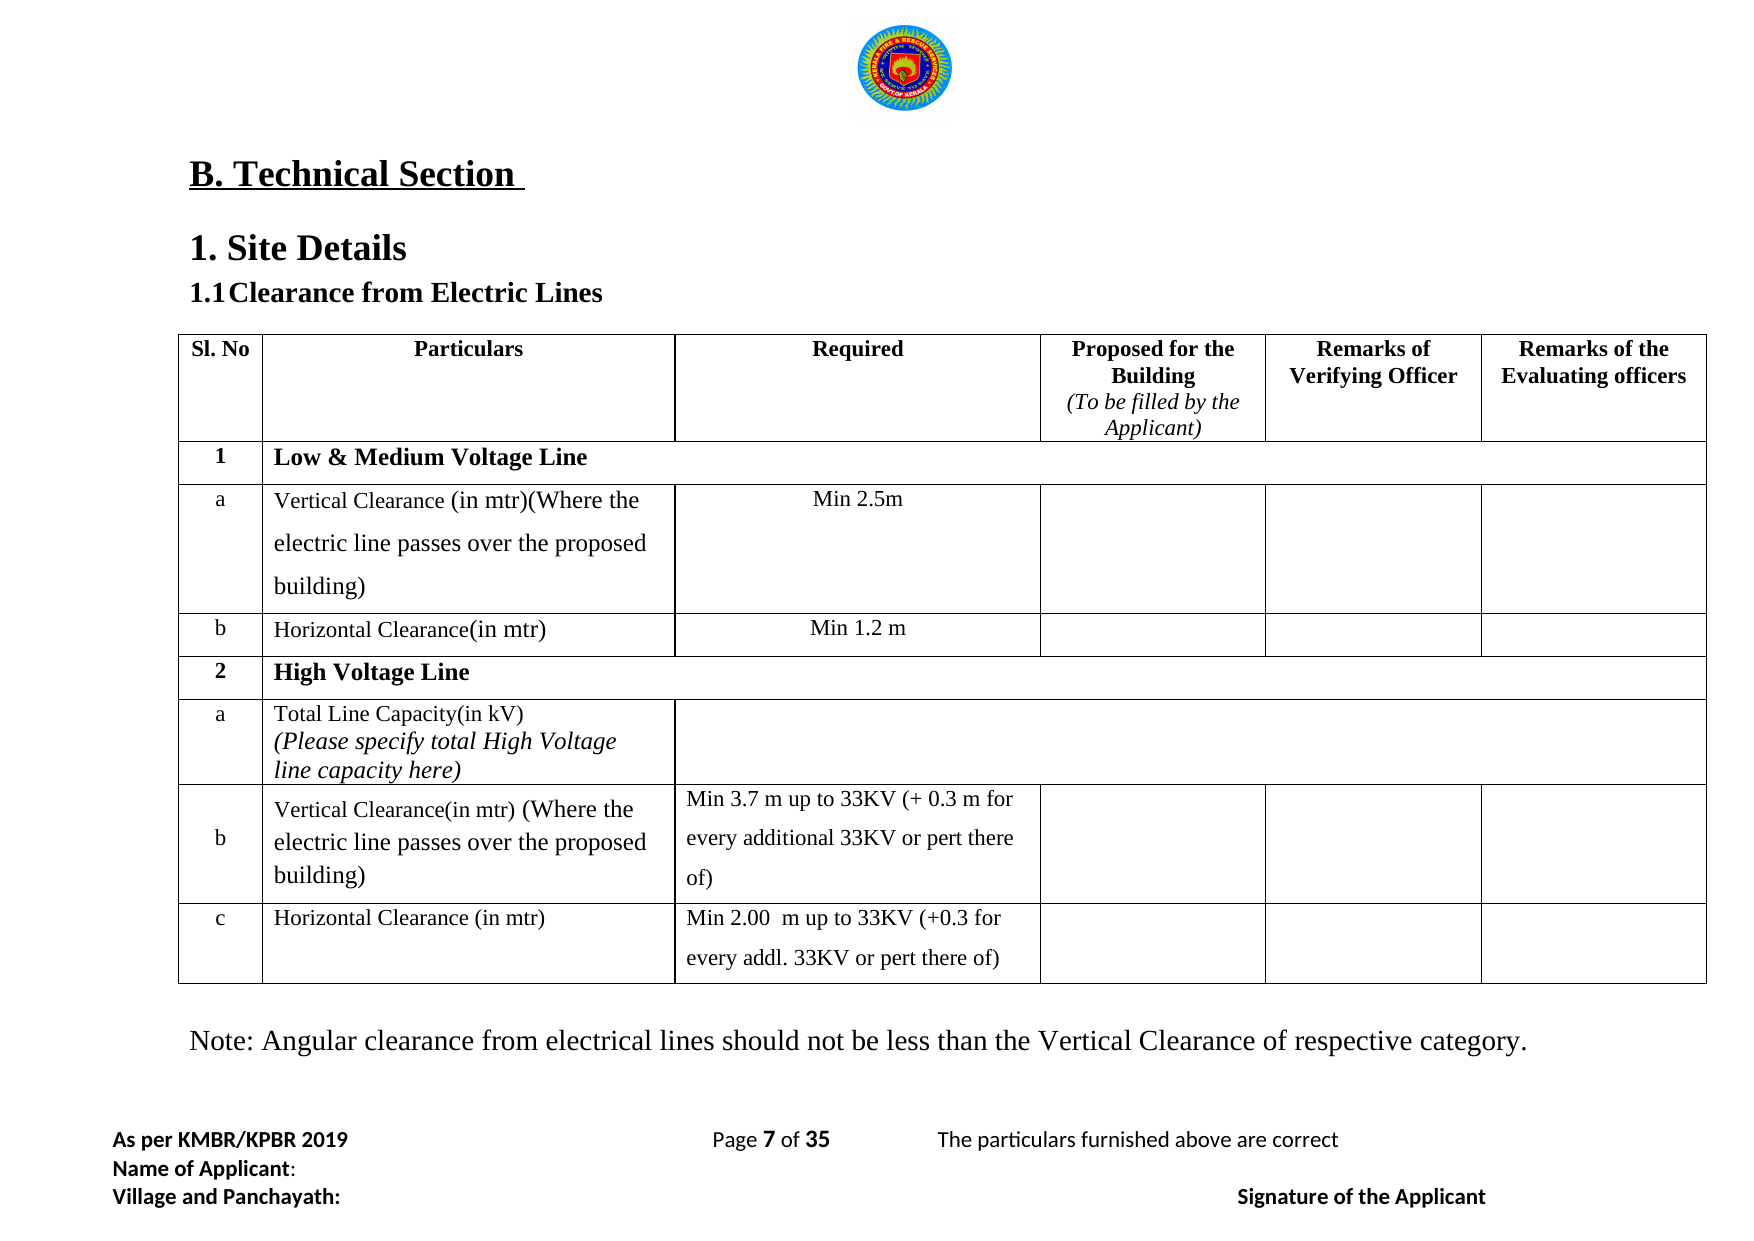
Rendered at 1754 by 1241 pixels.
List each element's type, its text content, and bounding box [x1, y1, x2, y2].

table_cell Min 1.2 m [676, 614, 1040, 656]
list Site Details [189, 225, 1697, 268]
table_cell [1041, 485, 1265, 613]
list B. Technical Section [189, 151, 1697, 194]
table_cell Total Line Capacity(in kV) (Please specify total High Voltage line capacity here) [263, 700, 674, 783]
table_header Remarks of the Evaluating officers [1482, 335, 1706, 441]
table_cell [1482, 904, 1706, 983]
table_cell Min 2.00 m up to 33KV (+0.3 for every addl. 33KV or pert there of) [676, 904, 1040, 983]
table_header Sl. No [179, 335, 262, 441]
table_cell [676, 700, 1706, 783]
table_header Proposed for the Building (To be filled by the Applicant) [1041, 335, 1265, 441]
table_cell 1 [179, 442, 262, 484]
table_cell Horizontal Clearance(in mtr) [263, 614, 674, 656]
table_cell [1266, 485, 1481, 613]
table_cell c [179, 904, 262, 983]
table_cell [1266, 785, 1481, 903]
table_cell High Voltage Line [263, 657, 1706, 699]
table_cell [1482, 485, 1706, 613]
table_cell a [179, 485, 262, 613]
table_cell [1041, 614, 1265, 656]
table_cell Vertical Clearance(in mtr) (Where the electric line passes over the proposed building) [263, 785, 674, 903]
list Clearance from Electric Lines [189, 275, 1697, 308]
table_cell [1041, 785, 1265, 903]
table_cell [1041, 904, 1265, 983]
table_cell a [179, 700, 262, 783]
table_cell [1266, 904, 1481, 983]
table_cell Min 3.7 m up to 33KV (+ 0.3 m for every additional 33KV or pert there of) [676, 785, 1040, 903]
table_cell [1482, 785, 1706, 903]
table_cell [1482, 614, 1706, 656]
table_header Required [676, 335, 1040, 441]
table_header Remarks of Verifying Officer [1266, 335, 1481, 441]
table_cell Low & Medium Voltage Line [263, 442, 1706, 484]
table_cell b [179, 785, 262, 903]
table_cell 2 [179, 657, 262, 699]
table_cell b [179, 614, 262, 656]
table_cell [1266, 614, 1481, 656]
table_cell Horizontal Clearance (in mtr) [263, 904, 674, 983]
table_cell Min 2.5m [676, 485, 1040, 613]
list Note: Angular clearance from electrical lines should not be less than the Vertical Clearance of respective category. [189, 1023, 1697, 1056]
table_cell Vertical Clearance (in mtr)(Where the electric line passes over the proposed building) [263, 485, 674, 613]
table_header Particulars [263, 335, 674, 441]
picture [853, 18, 957, 123]
